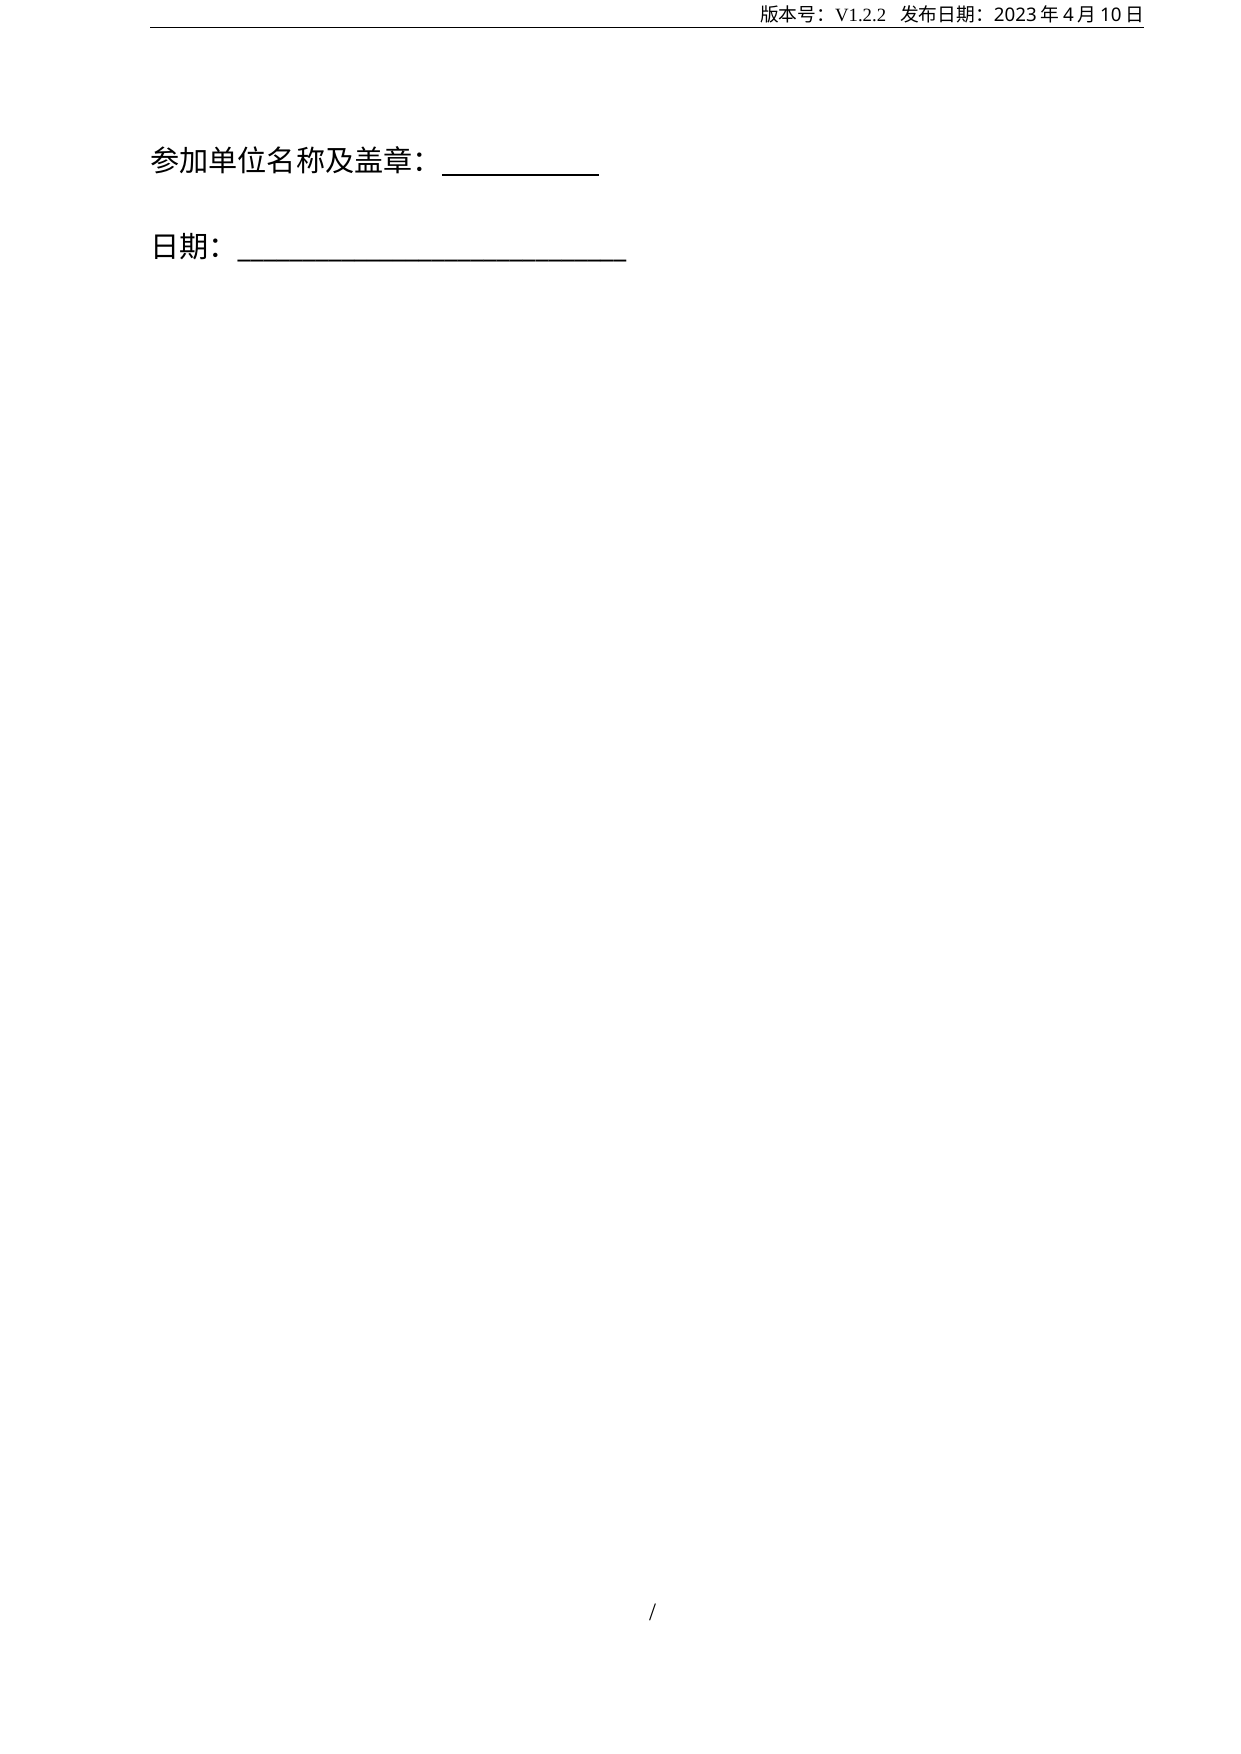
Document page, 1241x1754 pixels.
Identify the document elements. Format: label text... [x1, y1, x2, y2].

text 参加单位名称及盖章： [150, 126, 1144, 191]
text 日期：______________________________ [150, 213, 1144, 278]
